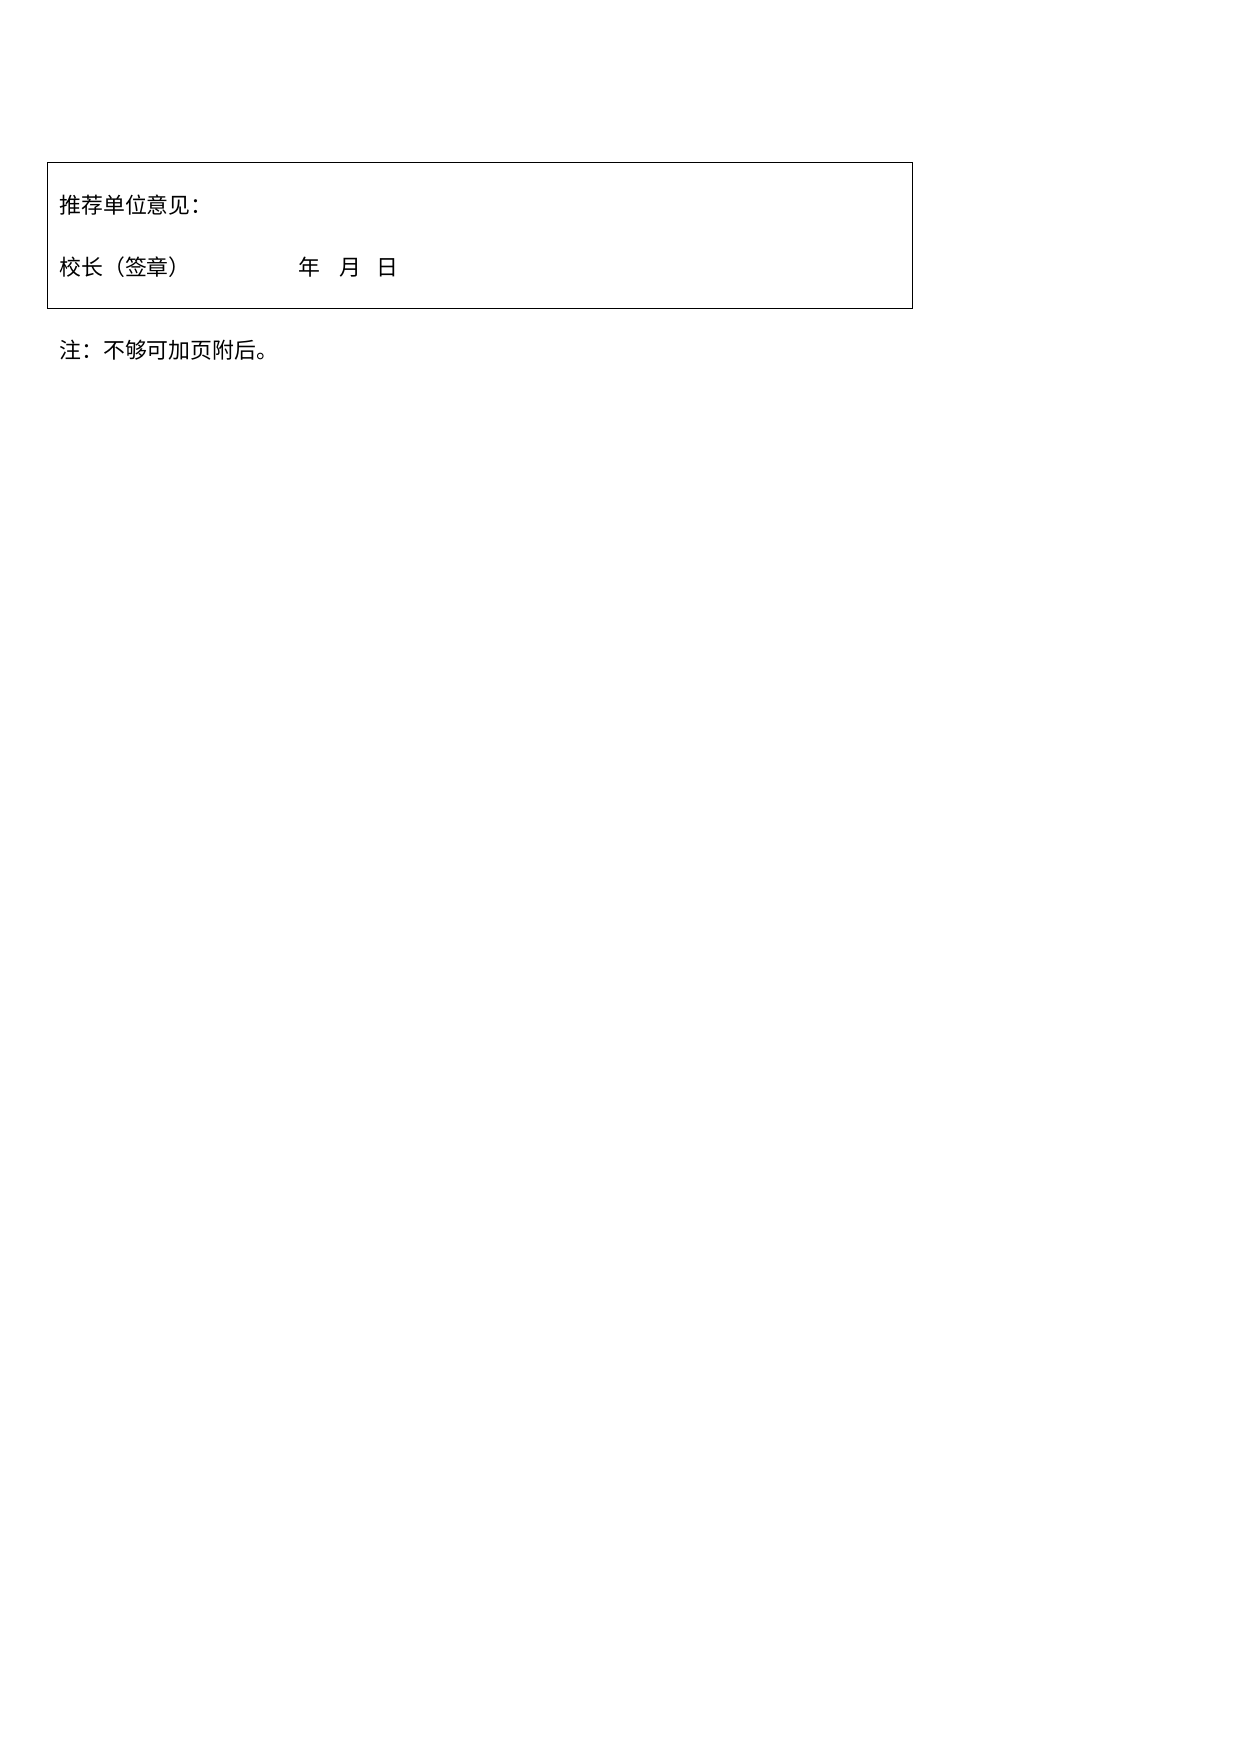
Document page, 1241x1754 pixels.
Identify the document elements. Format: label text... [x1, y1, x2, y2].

text 注：不够可加页附后。 [59, 309, 1181, 371]
table_cell 推荐单位意见： 校长（签章） 年 月 日 [48, 163, 912, 308]
